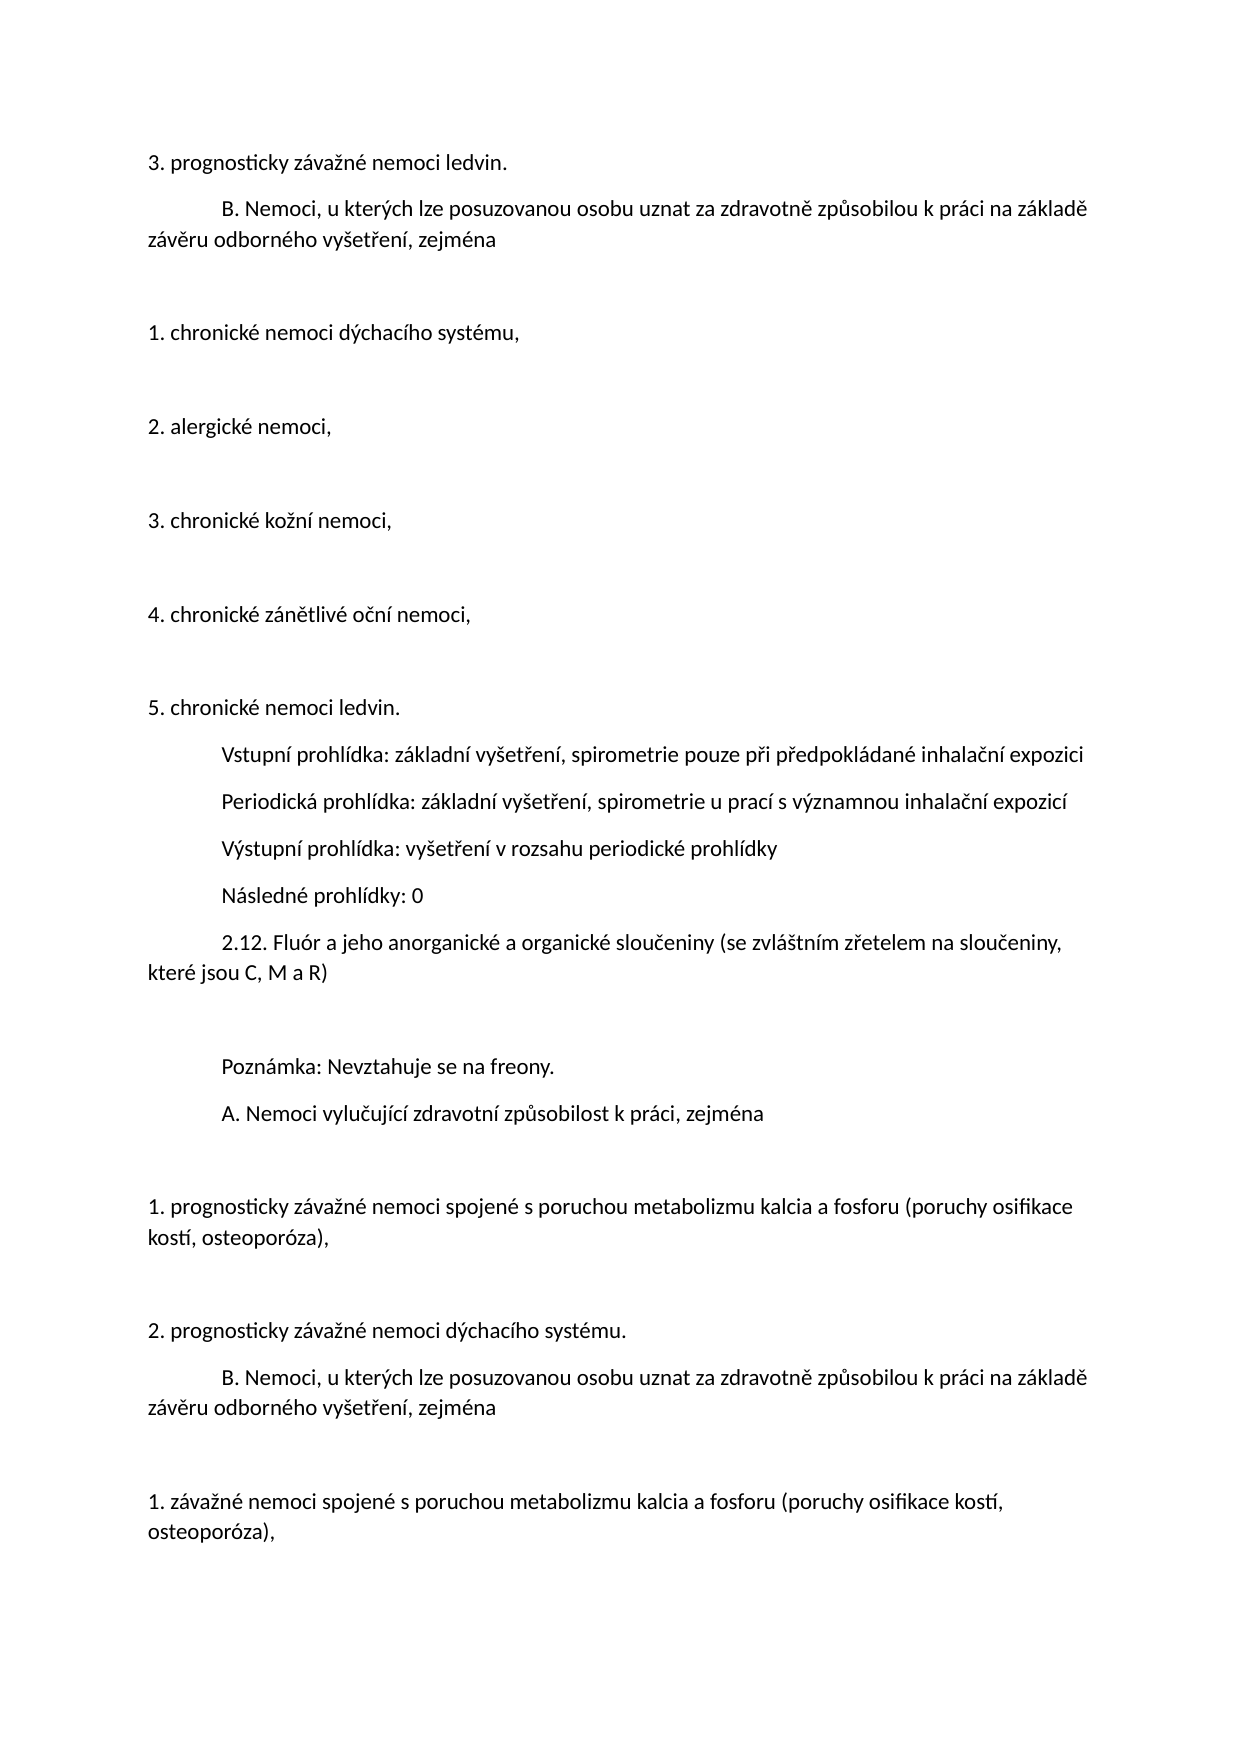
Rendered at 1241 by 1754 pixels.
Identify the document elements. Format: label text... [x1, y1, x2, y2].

text B. Nemoci, u kterých lze posuzovanou osobu uznat za zdravotně způsobilou k práci na základě závěru odborného vyšetření, zejména [148, 1363, 1093, 1421]
text A. Nemoci vylučující zdravotní způsobilost k práci, zejména [148, 1099, 1093, 1127]
text 3. chronické kožní nemoci, [148, 506, 1093, 534]
text Poznámka: Nevztahuje se na freony. [148, 1052, 1093, 1080]
text 1. chronické nemoci dýchacího systému, [148, 318, 1093, 346]
text B. Nemoci, u kterých lze posuzovanou osobu uznat za zdravotně způsobilou k práci na základě závěru odborného vyšetření, zejména [148, 194, 1093, 253]
text 2.12. Fluór a jeho anorganické a organické sloučeniny (se zvláštním zřetelem na sloučeniny, které jsou C, M a R) [148, 928, 1093, 986]
text Vstupní prohlídka: základní vyšetření, spirometrie pouze při předpokládané inhalační expozici [148, 740, 1093, 768]
text 3. prognosticky závažné nemoci ledvin. [148, 148, 1093, 176]
text 5. chronické nemoci ledvin. [148, 693, 1093, 721]
text 1. závažné nemoci spojené s poruchou metabolizmu kalcia a fosforu (poruchy osifikace kostí, osteoporóza), [148, 1487, 1093, 1545]
text Periodická prohlídka: základní vyšetření, spirometrie u prací s významnou inhalační expozicí [148, 787, 1093, 815]
text 4. chronické zánětlivé oční nemoci, [148, 600, 1093, 628]
text 1. prognosticky závažné nemoci spojené s poruchou metabolizmu kalcia a fosforu (poruchy osifikace kostí, osteoporóza), [148, 1192, 1093, 1251]
text Výstupní prohlídka: vyšetření v rozsahu periodické prohlídky [148, 834, 1093, 862]
text 2. prognosticky závažné nemoci dýchacího systému. [148, 1316, 1093, 1344]
text 2. alergické nemoci, [148, 412, 1093, 440]
text Následné prohlídky: 0 [148, 881, 1093, 909]
